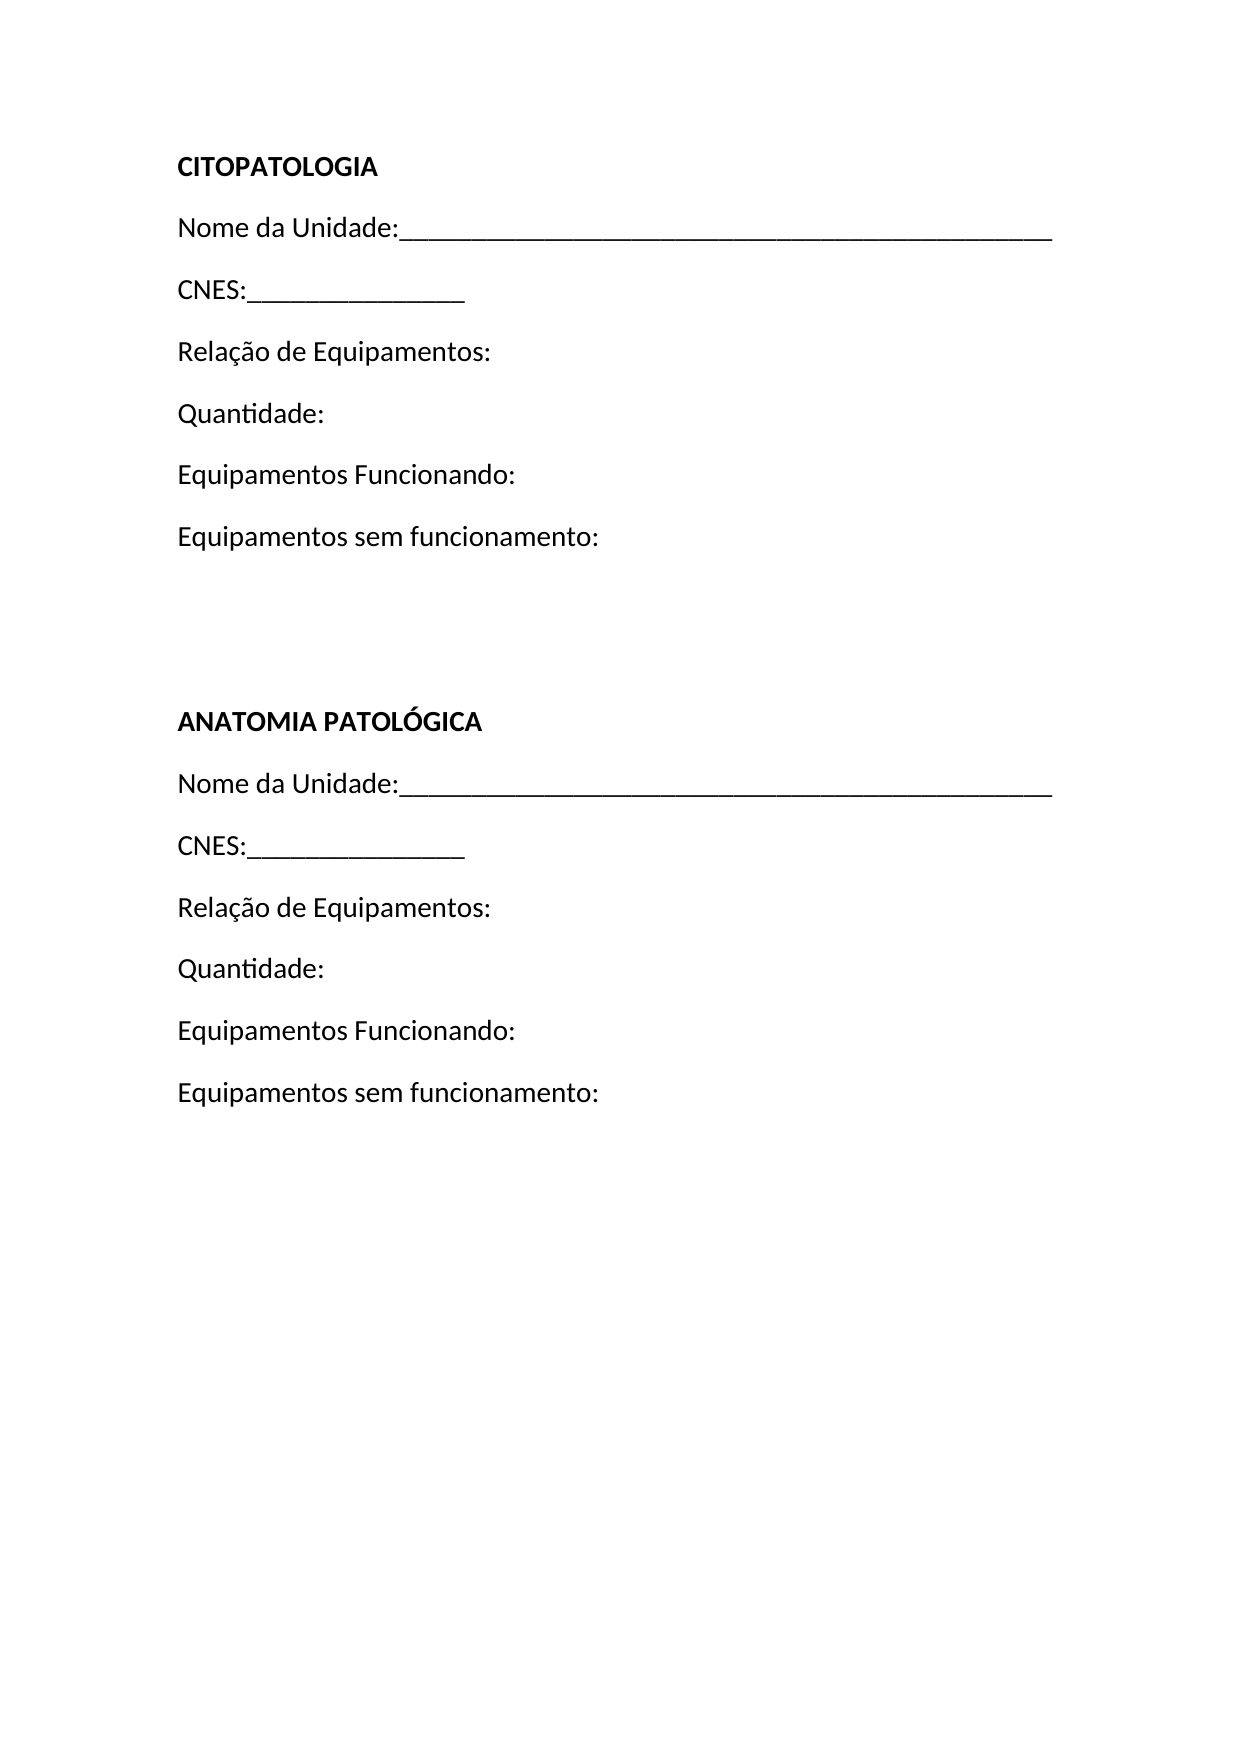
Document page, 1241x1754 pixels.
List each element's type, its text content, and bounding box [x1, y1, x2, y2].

text Equipamentos sem funcionamento: [177, 518, 1063, 554]
text Relação de Equipamentos: [177, 889, 1063, 924]
text Quantidade: [177, 951, 1063, 986]
text ANATOMIA PATOLÓGICA [177, 703, 1063, 739]
text Relação de Equipamentos: [177, 333, 1063, 368]
text CITOPATOLOGIA [177, 148, 1063, 183]
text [177, 209, 1063, 245]
text CNES:_______________ [177, 271, 1063, 307]
text Equipamentos sem funcionamento: [177, 1074, 1063, 1110]
text Equipamentos Funcionando: [177, 1012, 1063, 1048]
text Equipamentos Funcionando: [177, 456, 1063, 492]
text Nome da Unidade:_____________________________________________ [177, 765, 1063, 801]
text Quantidade: [177, 395, 1063, 430]
text CNES:_______________ [177, 827, 1063, 863]
